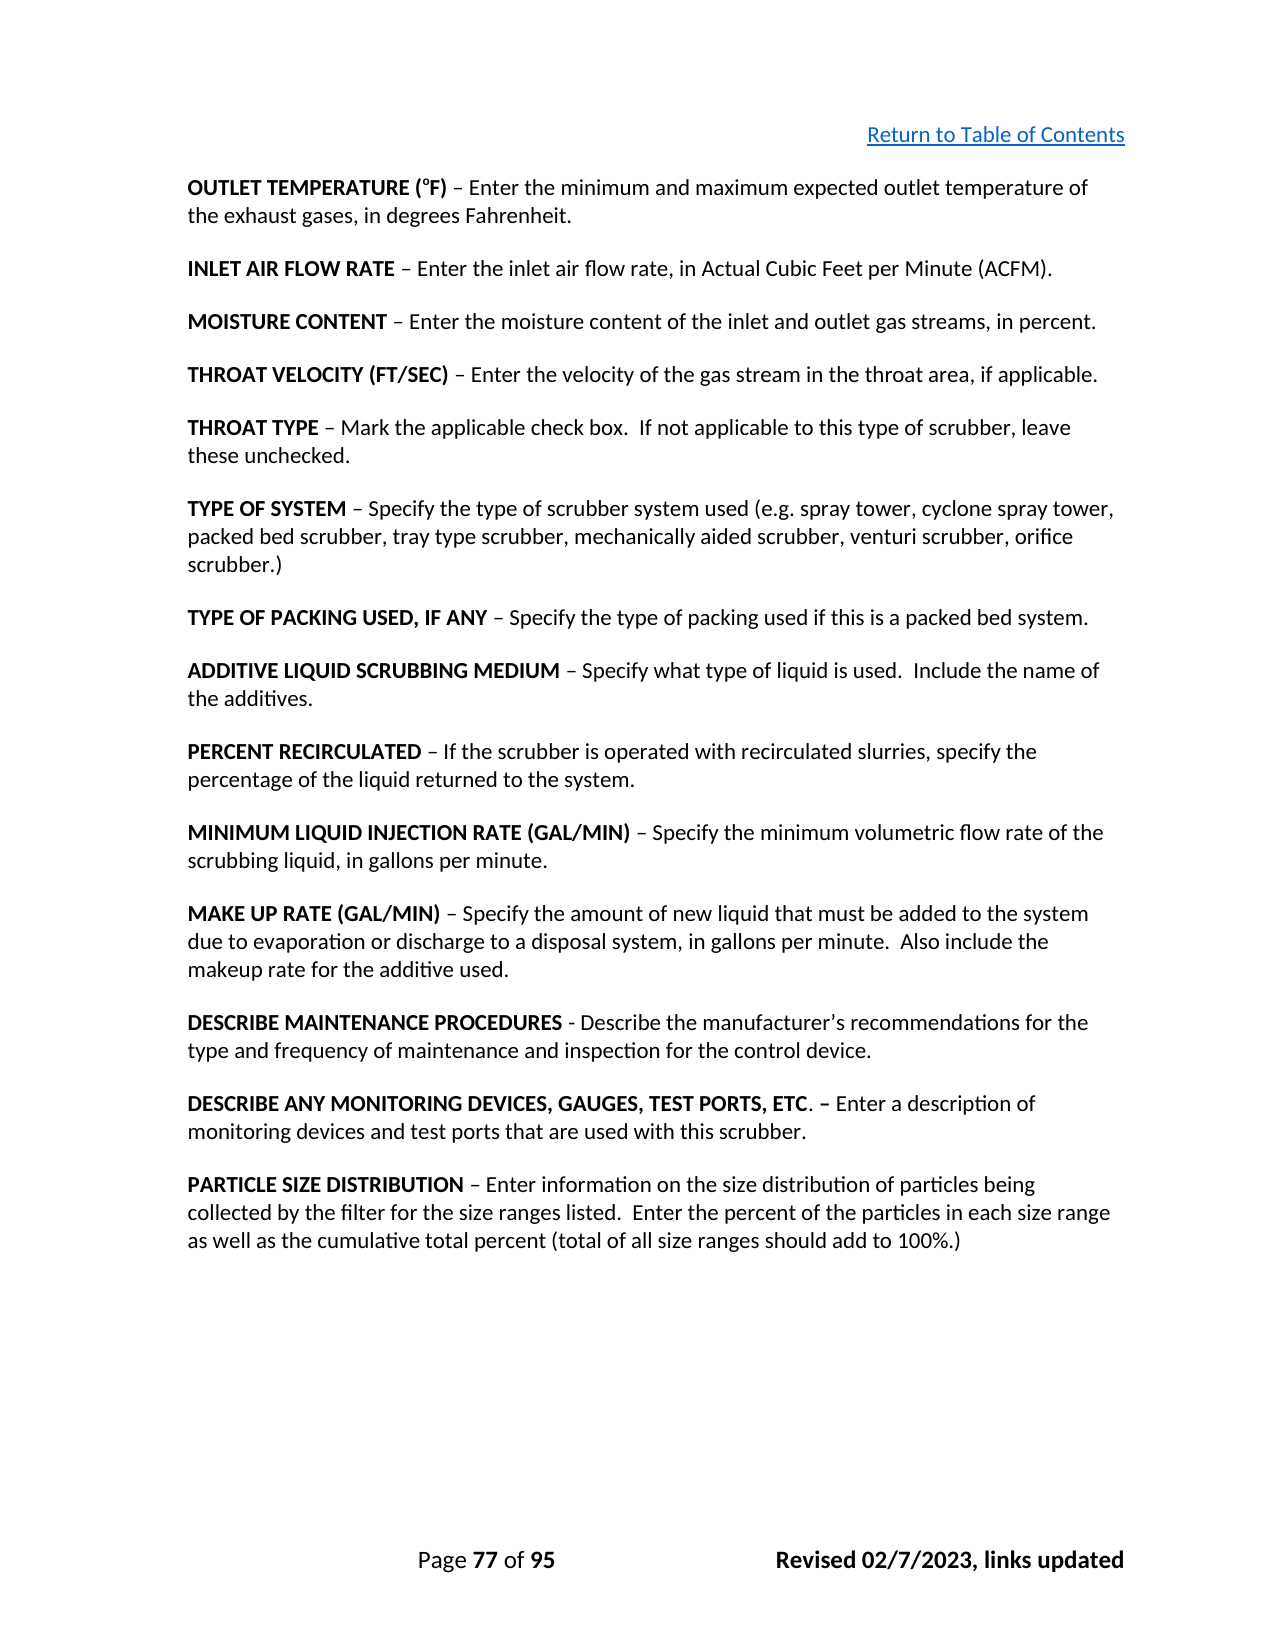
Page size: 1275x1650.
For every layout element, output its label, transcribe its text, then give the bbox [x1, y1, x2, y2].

text MOISTURE CONTENT – Enter the moisture content of the inlet and outlet gas streams, in percent. [187, 307, 1125, 335]
text DESCRIBE ANY MONITORING DEVICES, GAUGES, TEST PORTS, ETC. – Enter a description of monitoring devices and test ports that are used with this scrubber. [187, 1089, 1125, 1146]
text TYPE OF PACKING USED, IF ANY – Specify the type of packing used if this is a packed bed system. [187, 603, 1125, 631]
text OUTLET TEMPERATURE (oF) – Enter the minimum and maximum expected outlet temperature of the exhaust gases, in degrees Fahrenheit. [187, 173, 1125, 229]
text THROAT TYPE – Mark the applicable check box. If not applicable to this type of scrubber, leave these unchecked. [187, 413, 1125, 469]
text PERCENT RECIRCULATED – If the scrubber is operated with recirculated slurries, specify the percentage of the liquid returned to the system. [187, 737, 1125, 793]
text TYPE OF SYSTEM – Specify the type of scrubber system used (e.g. spray tower, cyclone spray tower, packed bed scrubber, tray type scrubber, mechanically aided scrubber, venturi scrubber, orifice scrubber.) [187, 494, 1125, 578]
text THROAT VELOCITY (FT/SEC) – Enter the velocity of the gas stream in the throat area, if applicable. [187, 360, 1125, 388]
text MINIMUM LIQUID INJECTION RATE (GAL/MIN) – Specify the minimum volumetric flow rate of the scrubbing liquid, in gallons per minute. [187, 818, 1125, 874]
text ADDITIVE LIQUID SCRUBBING MEDIUM – Specify what type of liquid is used. Include the name of the additives. [187, 656, 1125, 712]
text INLET AIR FLOW RATE – Enter the inlet air flow rate, in Actual Cubic Feet per Minute (ACFM). [187, 254, 1125, 282]
text DESCRIBE MAINTENANCE PROCEDURES - Describe the manufacturer’s recommendations for the type and frequency of maintenance and inspection for the control device. [187, 1008, 1125, 1064]
text MAKE UP RATE (GAL/MIN) – Specify the amount of new liquid that must be added to the system due to evaporation or discharge to a disposal system, in gallons per minute. Also include the makeup rate for the additive used. [187, 899, 1125, 983]
text PARTICLE SIZE DISTRIBUTION – Enter information on the size distribution of particles being collected by the filter for the size ranges listed. Enter the percent of the particles in each size range as well as the cumulative total percent (total of all size ranges should add to 100%.) [187, 1171, 1125, 1254]
text Return to Table of Contents [187, 120, 1125, 148]
